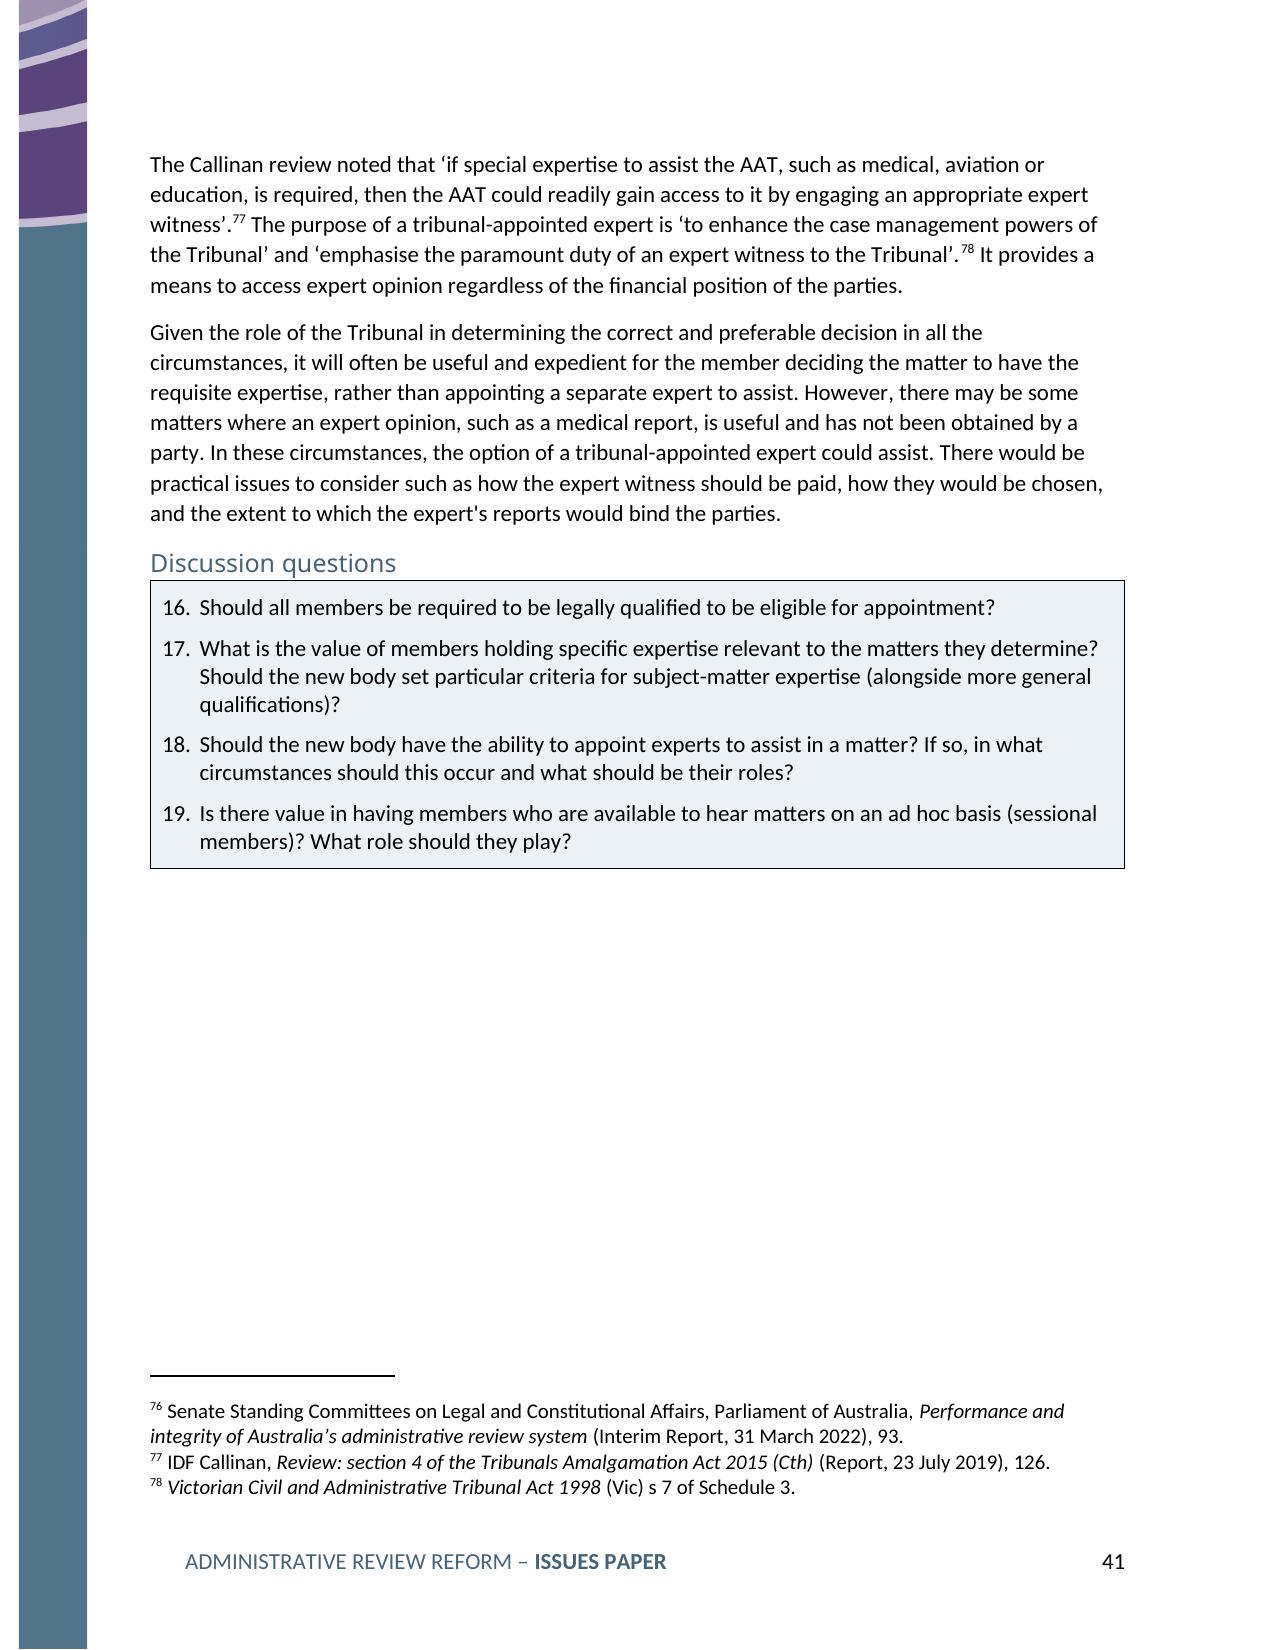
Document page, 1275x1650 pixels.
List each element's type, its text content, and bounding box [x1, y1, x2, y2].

text Given the role of the Tribunal in determining the correct and preferable decision in all the circumstances, it will often be useful and expedient for the member deciding the matter to have the requisite expertise, rather than appointing a separate expert to assist. However, there may be some matters where an expert opinion, such as a medical report, is useful and has not been obtained by a party. In these circumstances, the option of a tribunal-appointed expert could assist. There would be practical issues to consider such as how the expert witness should be paid, how they would be chosen, and the extent to which the expert's reports would bind the parties. [150, 318, 1125, 527]
text The Callinan review noted that ‘if special expertise to assist the AAT, such as medical, aviation or education, is required, then the AAT could readily gain access to it by engaging an appropriate expert witness’. The purpose of a tribunal-appointed expert is ‘to enhance the case management powers of the Tribunal’ and ‘emphasise the paramount duty of an expert witness to the Tribunal’. It provides a means to access expert opinion regardless of the financial position of the parties. [150, 150, 1125, 299]
subtitle Discussion questions [150, 546, 1125, 580]
picture [18, 0, 88, 1647]
table_header Should all members be required to be legally qualified to be eligible for appointment? What is the value of members holding specific expertise relevant to the matters they determine? Should the new body set particular criteria for subject-matter expertise (alongside more general qualifications)? Should the new body have the ability to appoint experts to assist in a matter? If so, in what circumstances should this occur and what should be their roles? Is there value in having members who are available to hear matters on an ad hoc basis (sessional members)? What role should they play? [151, 581, 1124, 868]
